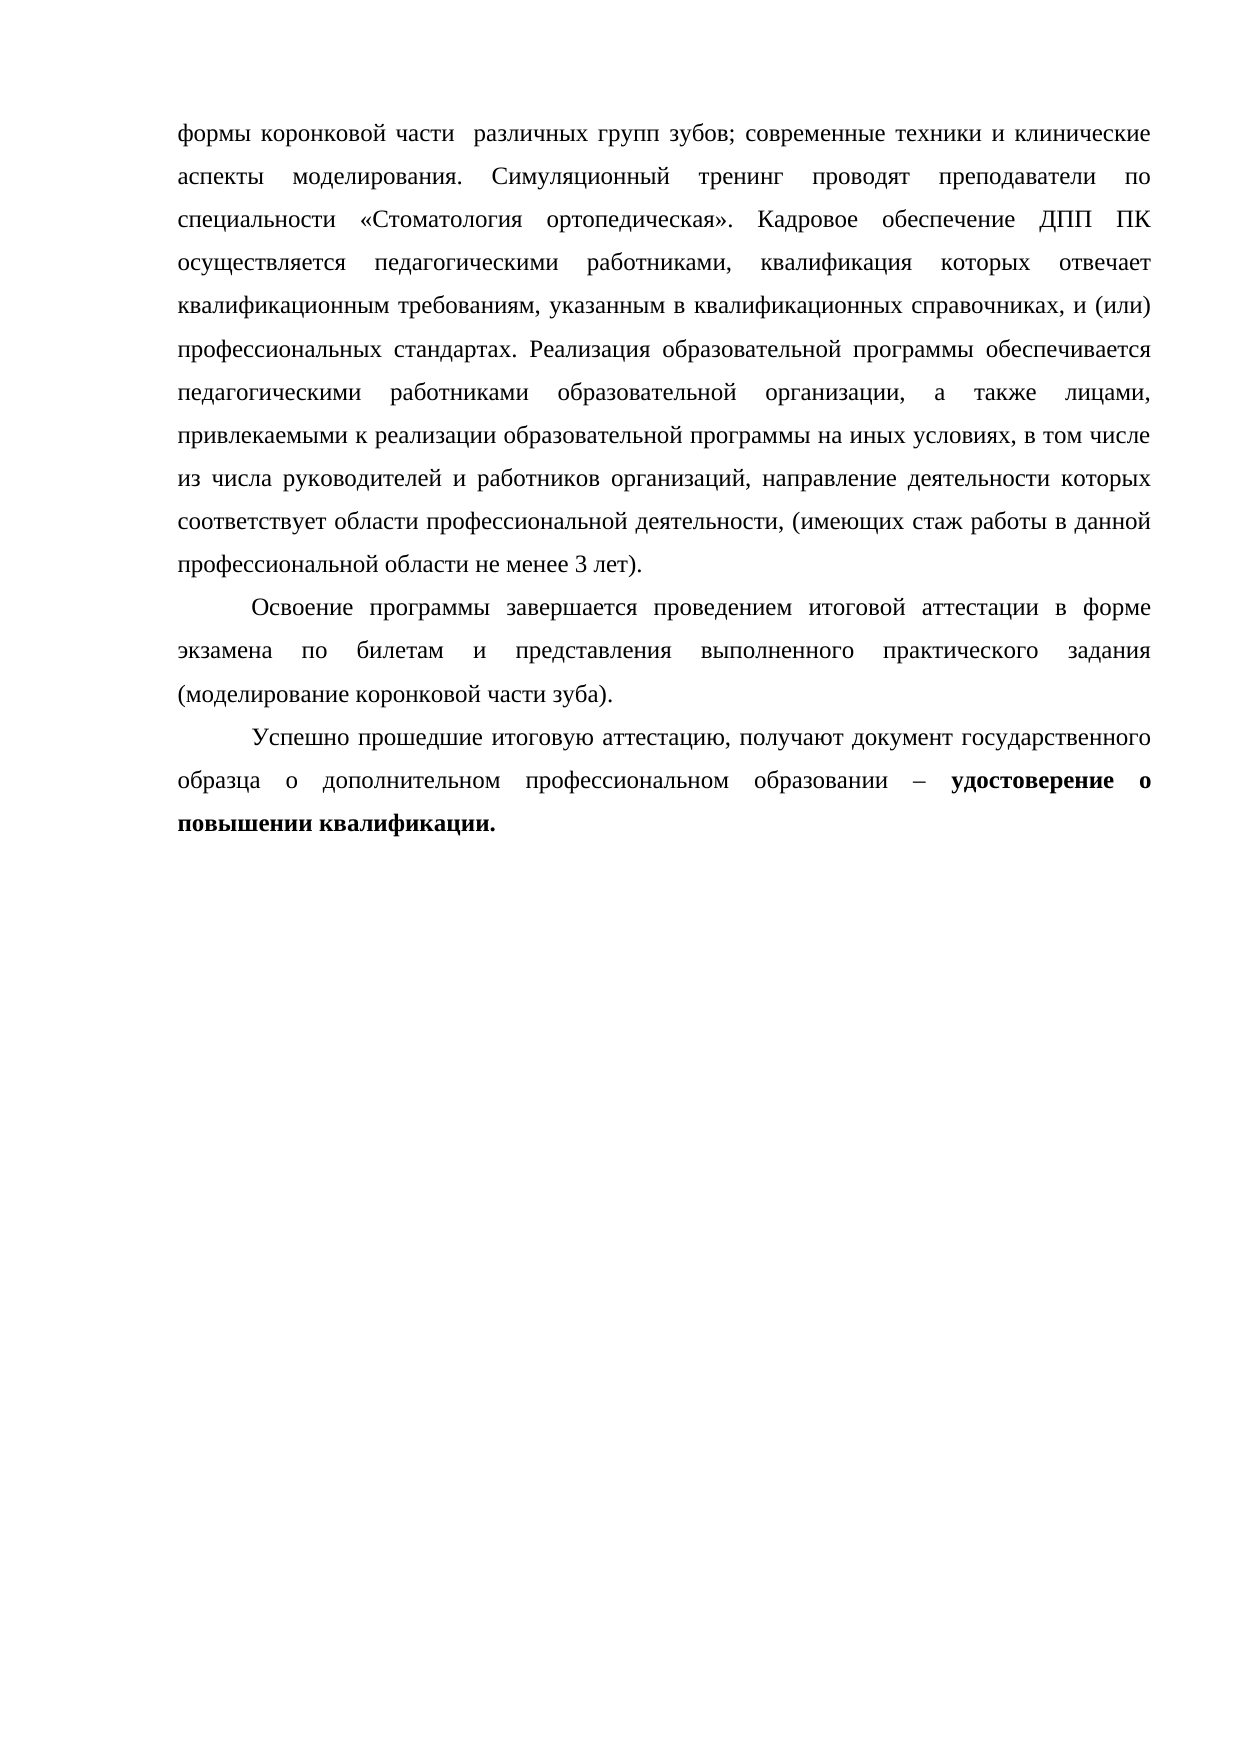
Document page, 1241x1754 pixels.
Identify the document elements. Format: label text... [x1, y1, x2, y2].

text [177, 118, 1152, 578]
text Освоение программы завершается проведением итоговой аттестации в форме экзамена по билетам и представления выполненного практического задания (моделирование коронковой части зуба). [177, 592, 1152, 707]
text Успешно прошедшие итоговую аттестацию, получают документ государственного образца о дополнительном профессиональном образовании – удостоверение о повышении квалификации. [177, 722, 1152, 837]
